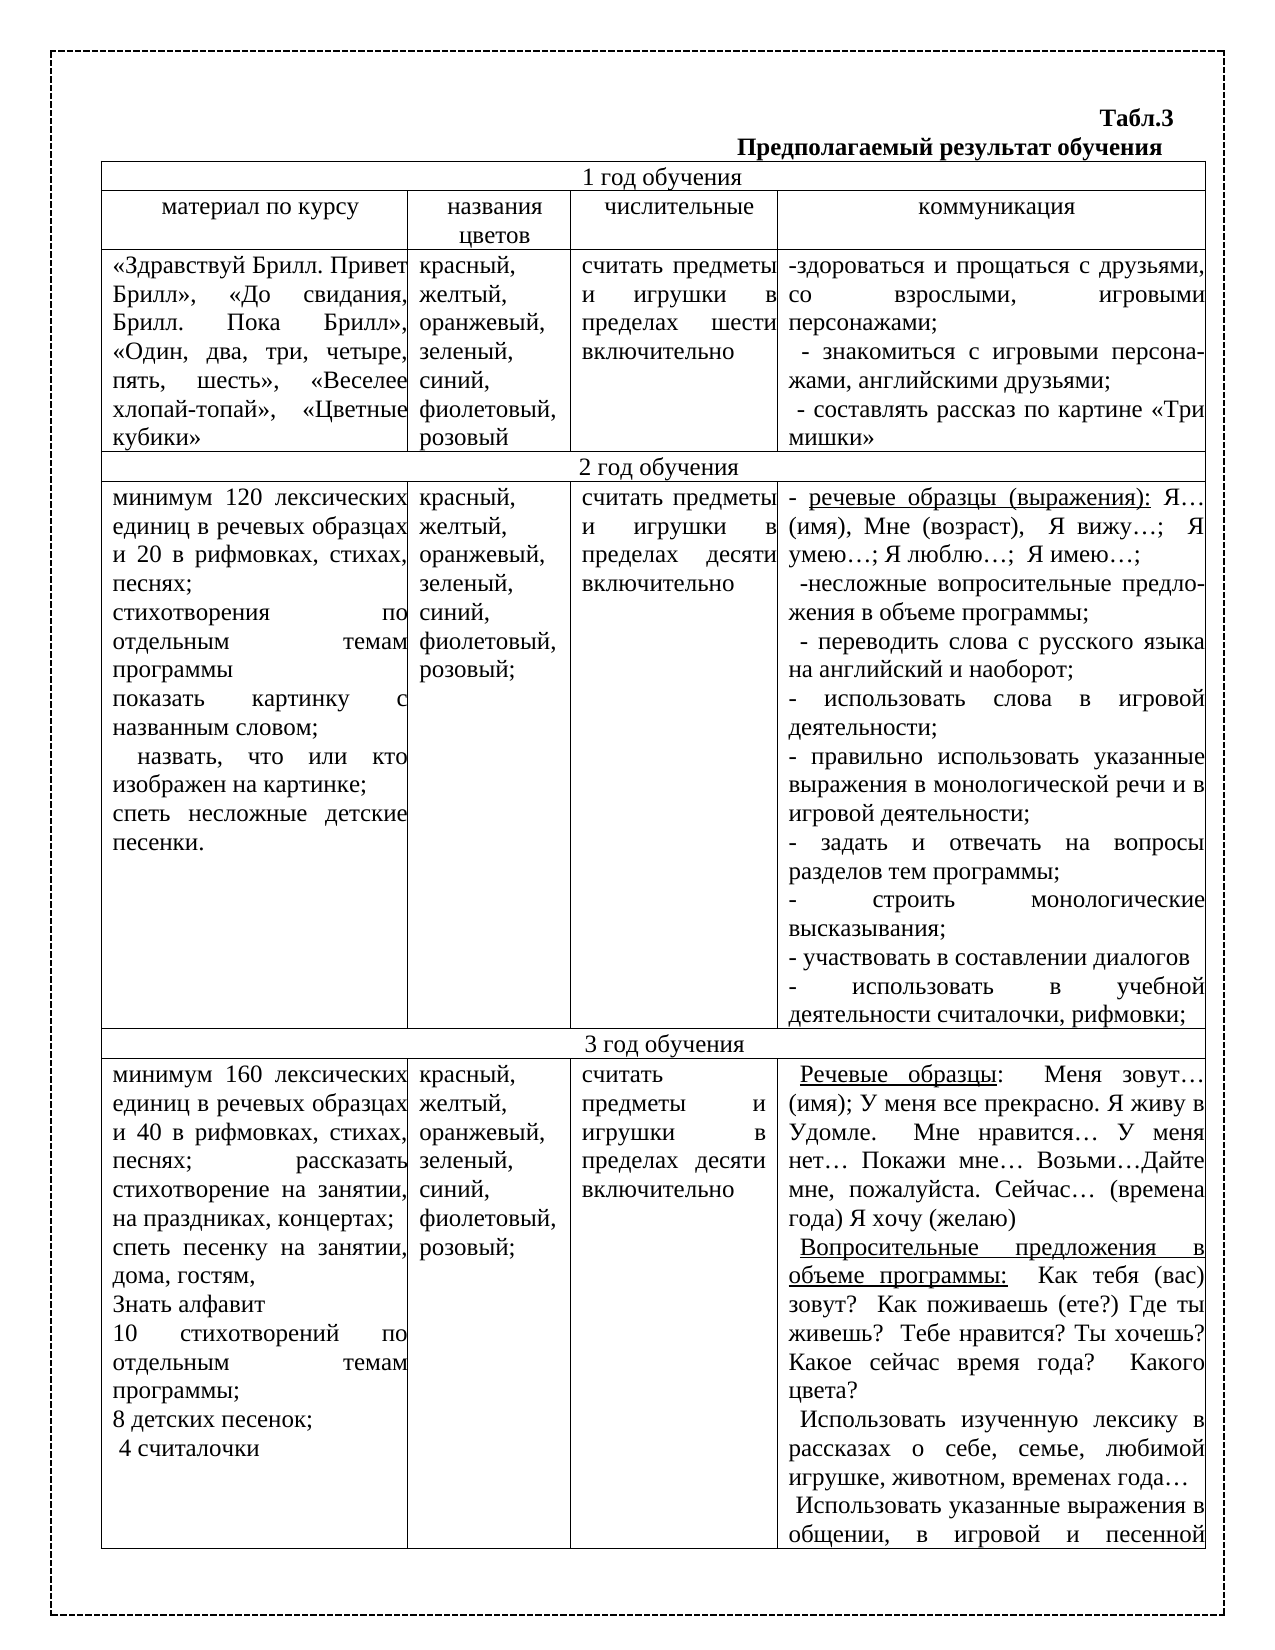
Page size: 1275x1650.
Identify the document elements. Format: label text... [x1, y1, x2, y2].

table_header 1 год обучения [102, 162, 1205, 190]
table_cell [102, 1059, 407, 1548]
table_cell красный, желтый, оранжевый, зеленый, синий, фиолетовый, розовый; [408, 482, 570, 1028]
table_cell красный, желтый, оранжевый, зеленый, синий, фиолетовый, розовый [408, 250, 570, 451]
table_cell 2 год обучения [102, 452, 1205, 481]
table_cell -здороваться и прощаться с друзьями, со взрослыми, игровыми персонажами; - знакомиться с игровыми персона-жами, английскими друзьями; - составлять рассказ по картине «Три мишки» [778, 250, 1205, 451]
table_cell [408, 1059, 570, 1548]
text Табл.3 [112, 103, 1174, 132]
table_cell минимум 120 лексических единиц в речевых образцах и 20 в рифмовках, стихах, песнях; стихотворения по отдельным темам программы показать картинку с названным словом; назвать, что или кто изображен на картинке; спеть несложные детские песенки. [102, 482, 407, 1028]
table_cell 3 год обучения [102, 1029, 1205, 1058]
table_cell считать предметы и игрушки в пределах десяти включительно [571, 482, 777, 1028]
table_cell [571, 1059, 777, 1548]
table_cell - речевые образцы (выражения): Я… (имя), Мне (возраст), Я вижу…; Я умею…; Я люблю…; Я имею…; -несложные вопросительные предло-жения в объеме программы; - переводить слова с русского языка на английский и наоборот; - использовать слова в игровой деятельности; - правильно использовать указанные выражения в монологической речи и в игровой деятельности; - задать и отвечать на вопросы разделов тем программы; - строить монологические высказывания; - участвовать в составлении диалогов - использовать в учебной деятельности считалочки, рифмовки; [778, 482, 1205, 1028]
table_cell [778, 1059, 1205, 1548]
text Предполагаемый результат обучения [98, 132, 1162, 161]
table_cell числительные [571, 191, 777, 249]
table_cell считать предметы и игрушки в пределах шести включительно [571, 250, 777, 451]
table_cell материал по курсу [102, 191, 407, 249]
table_cell названия цветов [408, 191, 570, 249]
table_cell коммуникация [778, 191, 1205, 249]
table_cell «Здравствуй Брилл. Привет Брилл», «До свидания, Брилл. Пока Брилл», «Один, два, три, четыре, пять, шесть», «Веселее хлопай-топай», «Цветные кубики» [102, 250, 407, 451]
